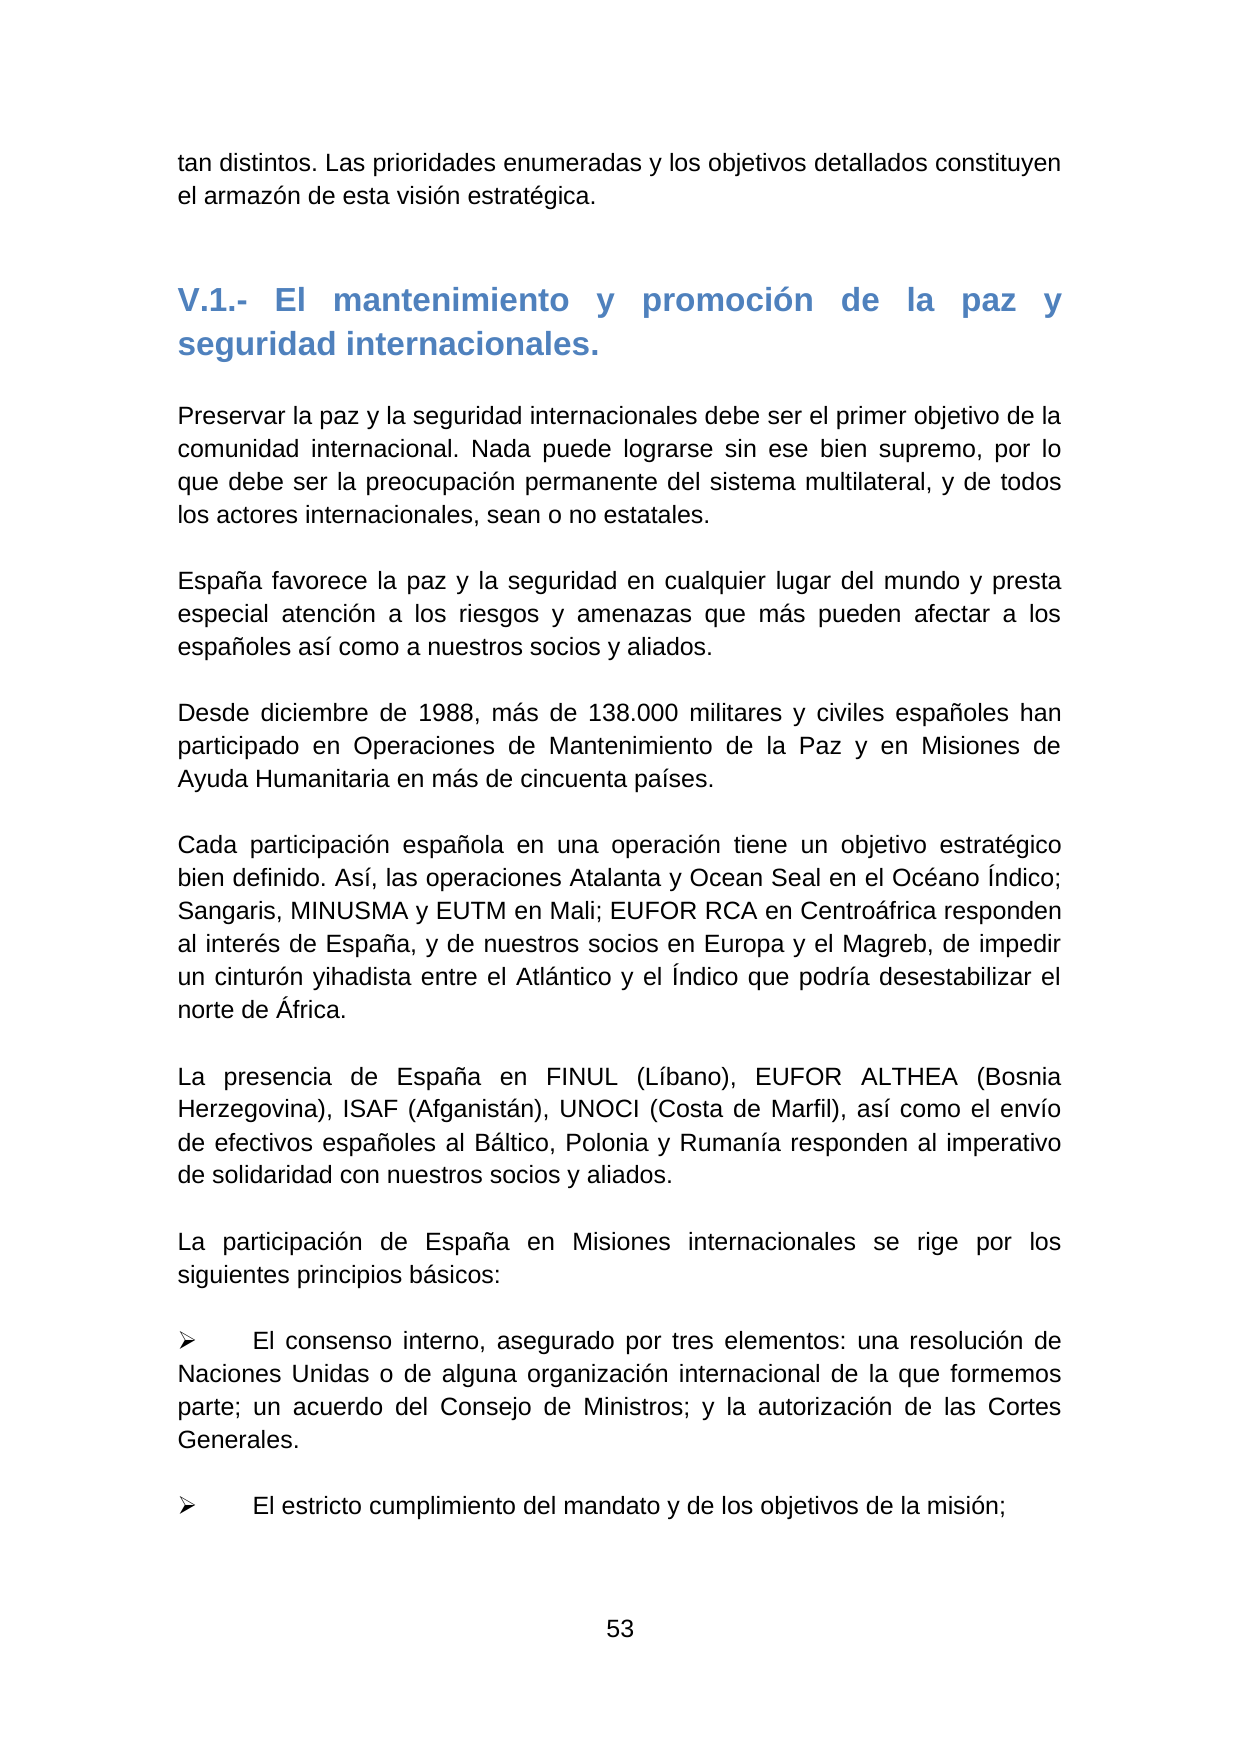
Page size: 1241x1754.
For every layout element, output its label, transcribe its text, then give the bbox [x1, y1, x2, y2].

text España favorece la paz y la seguridad en cualquier lugar del mundo y presta especial atención a los riesgos y amenazas que más pueden afectar a los españoles así como a nuestros socios y aliados. [177, 566, 1063, 661]
text Preservar la paz y la seguridad internacionales debe ser el primer objetivo de la comunidad internacional. Nada puede lograrse sin ese bien supremo, por lo que debe ser la preocupación permanente del sistema multilateral, y de todos los actores internacionales, sean o no estatales. [177, 401, 1063, 529]
text La participación de España en Misiones internacionales se rige por los siguientes principios básicos: [177, 1227, 1063, 1288]
text Desde diciembre de 1988, más de 138.000 militares y civiles españoles han participado en Operaciones de Mantenimiento de la Paz y en Misiones de Ayuda Humanitaria en más de cincuenta países. [177, 698, 1063, 793]
text V.1.- El mantenimiento y promoción de la paz y seguridad internacionales. [177, 280, 1063, 362]
list El consenso interno, asegurado por tres elementos: una resolución de Naciones Unidas o de alguna organización internacional de la que formemos parte; un acuerdo del Consejo de Ministros; y la autorización de las Cortes Generales. [177, 1326, 1063, 1453]
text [177, 148, 1063, 209]
list El estricto cumplimiento del mandato y de los objetivos de la misión; [177, 1491, 1063, 1520]
text Cada participación española en una operación tiene un objetivo estratégico bien definido. Así, las operaciones Atalanta y Ocean Seal en el Océano Índico; Sangaris, MINUSMA y EUTM en Mali; EUFOR RCA en Centroáfrica responden al interés de España, y de nuestros socios en Europa y el Magreb, de impedir un cinturón yihadista entre el Atlántico y el Índico que podría desestabilizar el norte de África. [177, 830, 1063, 1024]
text La presencia de España en FINUL (Líbano), EUFOR ALTHEA (Bosnia Herzegovina), ISAF (Afganistán), UNOCI (Costa de Marfil), así como el envío de efectivos españoles al Báltico, Polonia y Rumanía responden al imperativo de solidaridad con nuestros socios y aliados. [177, 1061, 1063, 1189]
